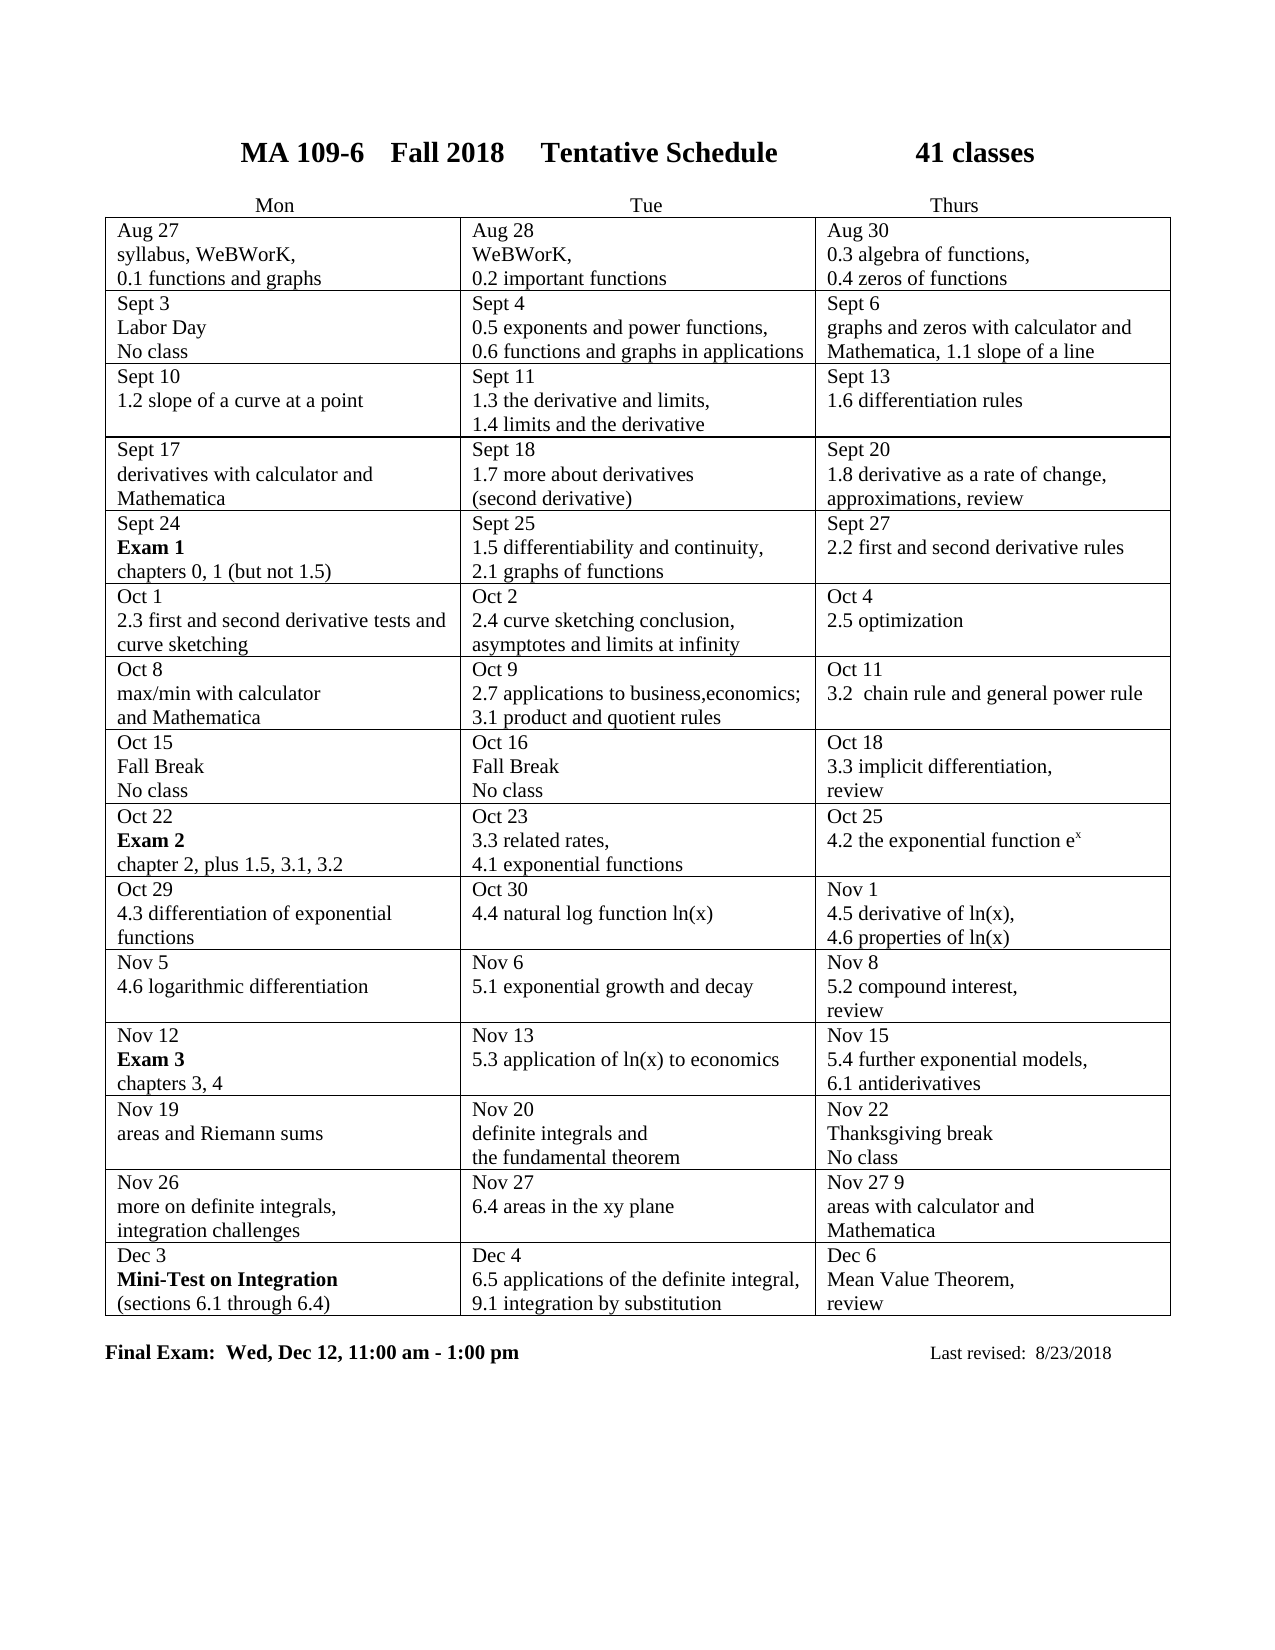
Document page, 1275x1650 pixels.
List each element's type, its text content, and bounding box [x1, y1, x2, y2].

table_cell Nov 26 more on definite integrals, integration challenges [106, 1170, 460, 1242]
table_cell Nov 12 Exam 3 chapters 3, 4 [106, 1023, 460, 1095]
table_cell Sept 10 1.2 slope of a curve at a point [106, 364, 460, 436]
table_cell Sept 13 1.6 differentiation rules [816, 364, 1170, 436]
table_cell Sept 11 1.3 the derivative and limits, 1.4 limits and the derivative [461, 364, 815, 436]
table_header Aug 27 syllabus, WeBWorK, 0.1 functions and graphs [106, 218, 460, 290]
table_cell Nov 13 5.3 application of ln(x) to economics [461, 1023, 815, 1095]
table_header Aug 30 0.3 algebra of functions, 0.4 zeros of functions [816, 218, 1170, 290]
text Mon Tue Thurs [105, 193, 1170, 217]
table_cell Oct 29 4.3 differentiation of exponential functions [106, 877, 460, 949]
table_cell Oct 16 Fall Break No class [461, 730, 815, 802]
table_cell Oct 2 2.4 curve sketching conclusion, asymptotes and limits at infinity [461, 584, 815, 656]
table_cell Sept 17 derivatives with calculator and Mathematica [106, 438, 460, 509]
table_cell Oct 1 2.3 first and second derivative tests and curve sketching [106, 584, 460, 656]
table_cell Nov 27 9 areas with calculator and Mathematica [816, 1170, 1170, 1242]
table_cell Nov 1 4.5 derivative of ln(x), 4.6 properties of ln(x) [816, 877, 1170, 949]
table_cell Oct 9 2.7 applications to business,economics; 3.1 product and quotient rules [461, 657, 815, 729]
table_cell Nov 5 4.6 logarithmic differentiation [106, 950, 460, 1022]
table_cell Oct 11 3.2 chain rule and general power rule [816, 657, 1170, 729]
table_cell Nov 8 5.2 compound interest, review [816, 950, 1170, 1022]
table_cell Oct 8 max/min with calculator and Mathematica [106, 657, 460, 729]
table_cell Nov 6 5.1 exponential growth and decay [461, 950, 815, 1022]
table_cell Nov 20 definite integrals and the fundamental theorem [461, 1096, 815, 1169]
table_cell Oct 30 4.4 natural log function ln(x) [461, 877, 815, 949]
table_cell Sept 24 Exam 1 chapters 0, 1 (but not 1.5) [106, 511, 460, 583]
table_cell Oct 4 2.5 optimization [816, 584, 1170, 656]
table_cell Nov 22 Thanksgiving break No class [816, 1096, 1170, 1169]
table_cell Dec 4 6.5 applications of the definite integral, 9.1 integration by substitution [461, 1243, 815, 1315]
table_cell Dec 3 Mini-Test on Integration (sections 6.1 through 6.4) [106, 1243, 460, 1315]
table_cell Nov 27 6.4 areas in the xy plane [461, 1170, 815, 1242]
table_cell Sept 20 1.8 derivative as a rate of change, approximations, review [816, 438, 1170, 509]
table_cell Oct 22 Exam 2 chapter 2, plus 1.5, 3.1, 3.2 [106, 804, 460, 876]
table_cell Oct 15 Fall Break No class [106, 730, 460, 802]
table_cell Dec 6 Mean Value Theorem, review [816, 1243, 1170, 1315]
text Final Exam: Wed, Dec 12, 11:00 am - 1:00 pm Last revised: 8/23/2018 [105, 1340, 1170, 1364]
table_cell Nov 19 areas and Riemann sums [106, 1096, 460, 1169]
table_cell Oct 23 3.3 related rates, 4.1 exponential functions [461, 804, 815, 876]
table_cell Sept 6 graphs and zeros with calculator and Mathematica, 1.1 slope of a line [816, 291, 1170, 363]
table_cell Sept 25 1.5 differentiability and continuity, 2.1 graphs of functions [461, 511, 815, 583]
table_header Aug 28 WeBWorK, 0.2 important functions [461, 218, 815, 290]
text MA 109-6 Fall 2018 Tentative Schedule 41 classes [105, 135, 1170, 168]
table_cell Oct 25 4.2 the exponential function ex [816, 804, 1170, 876]
table_cell Nov 15 5.4 further exponential models, 6.1 antiderivatives [816, 1023, 1170, 1095]
table_cell Sept 4 0.5 exponents and power functions, 0.6 functions and graphs in applications [461, 291, 815, 363]
table_cell Sept 3 Labor Day No class [106, 291, 460, 363]
table_cell Oct 18 3.3 implicit differentiation, review [816, 730, 1170, 802]
table_cell Sept 18 1.7 more about derivatives (second derivative) [461, 438, 815, 509]
table_cell Sept 27 2.2 first and second derivative rules [816, 511, 1170, 583]
